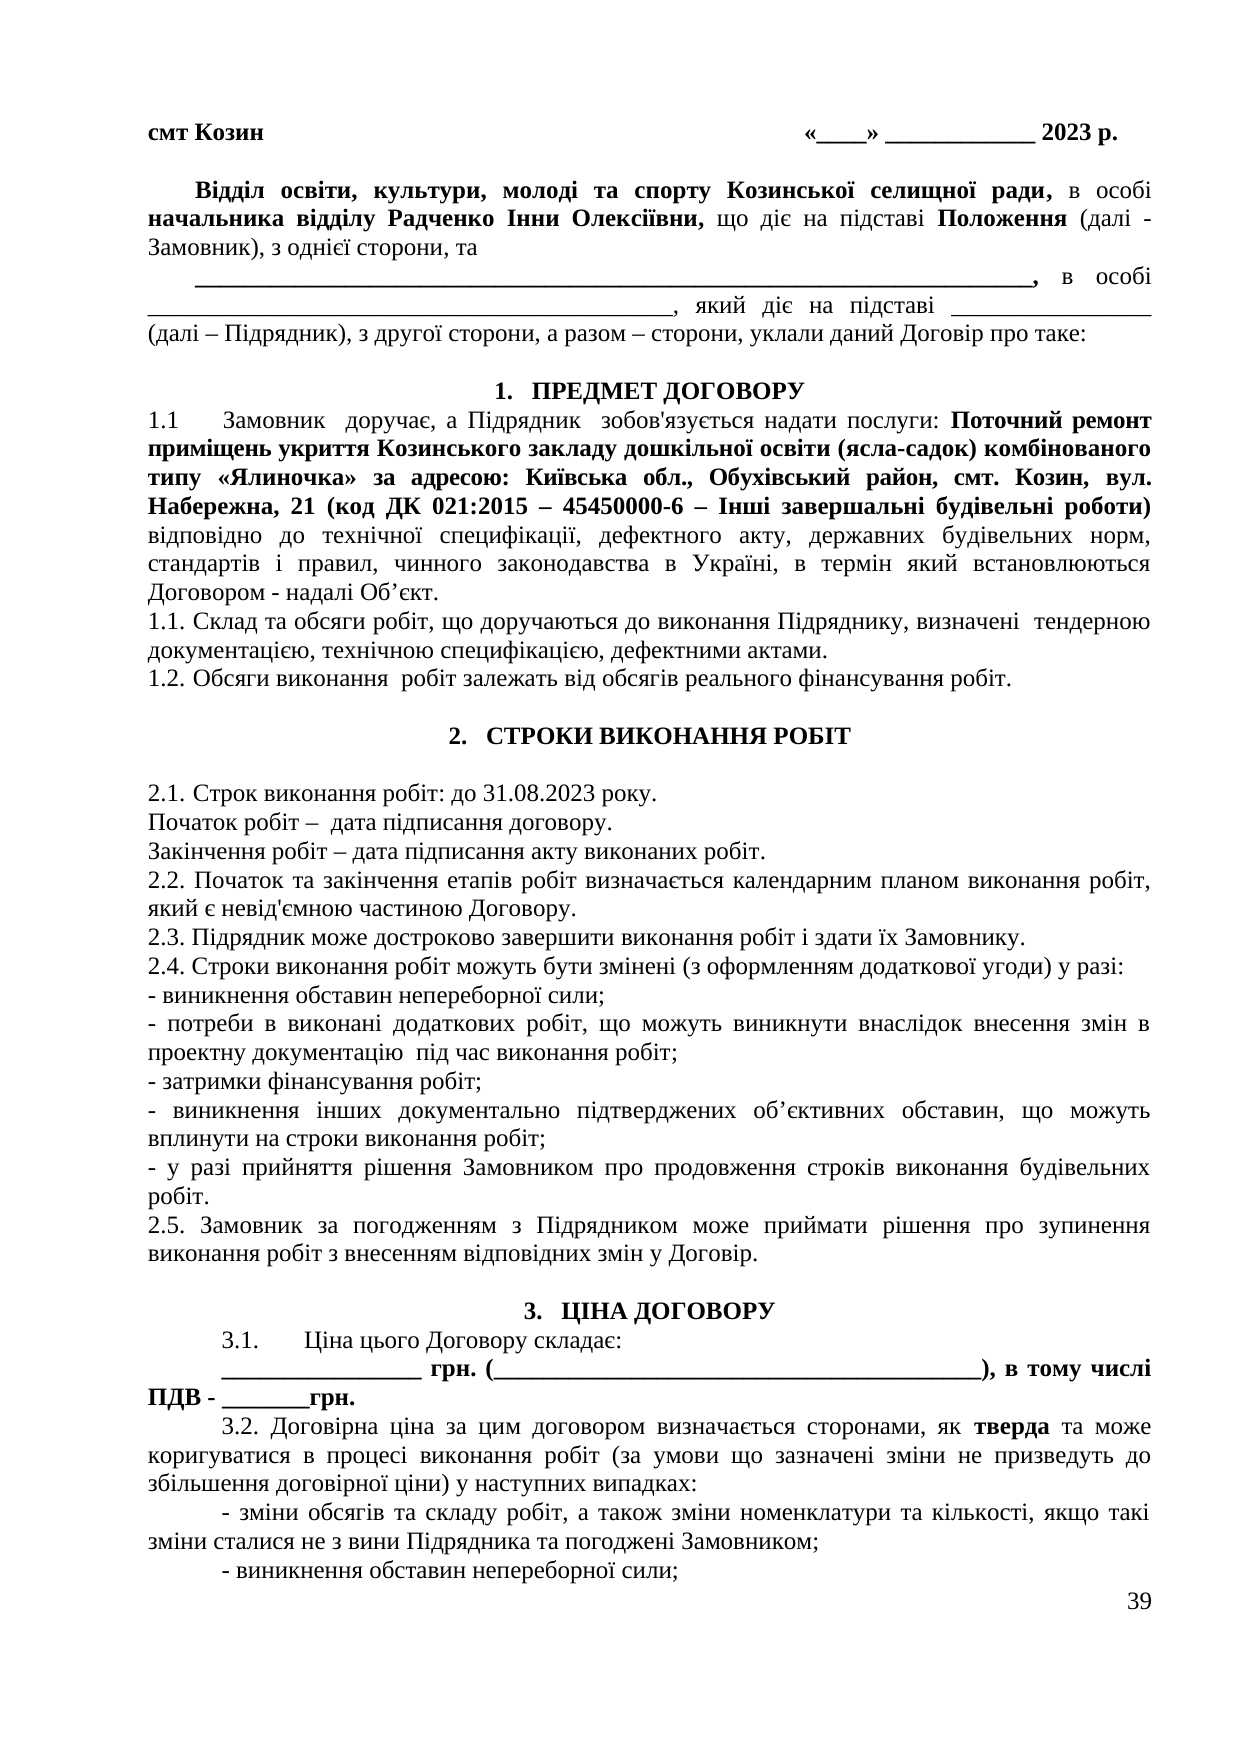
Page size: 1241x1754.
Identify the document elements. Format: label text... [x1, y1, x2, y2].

text Закінчення робіт – дата підписання акту виконаних робіт. [148, 836, 1152, 865]
text 2.2. Початок та закінчення етапів робіт визначається календарним планом виконання робіт, який є невід'ємною частиною Договору. [148, 865, 1152, 922]
text 2.5. Замовник за погодженням з Підрядником може приймати рішення про зупинення виконання робіт з внесенням відповідних змін у Договір. [148, 1210, 1152, 1267]
text 2.4. Строки виконання робіт можуть бути змінені (з оформленням додаткової угоди) у разі: [148, 951, 1152, 980]
text - зміни обсягів та складу робіт, а також зміни номенклатури та кількості, якщо такі зміни сталися не з вини Підрядника та погоджені Замовником; [148, 1497, 1152, 1555]
list ПРЕДМЕТ ДОГОВОРУ [148, 376, 1152, 405]
list Обсяги виконання робіт залежать від обсягів реального фінансування робіт. [148, 663, 1152, 692]
list Строк виконання робіт: до 31.08.2023 року. [148, 778, 1152, 807]
text - виникнення інших документально підтверджених об’єктивних обставин, що можуть вплинути на строки виконання робіт; [148, 1095, 1152, 1152]
list Склад та обсяги робіт, що доручаються до виконання Підряднику, визначені тендерною документацією, технічною специфікацією, дефектними актами. [148, 606, 1152, 663]
text - виникнення обставин непереборної сили; [148, 980, 1152, 1008]
text - потреби в виконані додаткових робіт, що можуть виникнути внаслідок внесення змін в проектну документацію під час виконання робіт; [148, 1008, 1152, 1066]
text 3.2. Договірна ціна за цим договором визначається сторонами, як тверда та може коригуватися в процесі виконання робіт (за умови що зазначені зміни не призведуть до збільшення договірної ціни) у наступних випадках: [148, 1411, 1152, 1497]
text ___________________________________________________________________, в особі __________________________________________, який діє на підставі ________________ (далі – Підрядник), з другої сторони, а разом – сторони, уклали даний Договір про таке: [148, 261, 1152, 347]
text 2.3. Підрядник може достроково завершити виконання робіт і здати їх Замовнику. [148, 922, 1152, 951]
text Початок робіт – дата підписання договору. [148, 807, 1152, 836]
text ________________ грн. (_______________________________________), в тому числі ПДВ - _______грн. [148, 1353, 1152, 1411]
list СТРОКИ ВИКОНАННЯ РОБІТ [148, 721, 1152, 750]
list ЦІНА ДОГОВОРУ [148, 1296, 1152, 1325]
list Ціна цього Договору складає: [148, 1325, 1152, 1353]
text Відділ освіти, культури, молоді та спорту Козинської селищної ради, в особі начальника відділу Радченко Інни Олексіївни, що діє на підставі Положення (далі - Замовник), з однієї сторони, та [148, 175, 1152, 261]
text - виникнення обставин непереборної сили; [148, 1555, 1152, 1583]
text - у разі прийняття рішення Замовником про продовження строків виконання будівельних робіт. [148, 1152, 1152, 1210]
text - затримки фінансування робіт; [148, 1066, 1152, 1095]
text смт Козин «____» ____________ 2023 р. [148, 117, 1152, 146]
list Замовник доручає, а Підрядник зобов'язується надати послуги: Поточний ремонт приміщень укриття Козинського закладу дошкільної освіти (ясла-садок) комбінованого типу «Ялиночка» за адресою: Київська обл., Обухівський район, смт. Козин, вул. Набережна, 21 (код ДК 021:2015 – 45450000-6 – Інші завершальні будівельні роботи) відповідно до технічної специфікації, дефектного акту, державних будівельних норм, стандартів і правил, чинного законодавства в Україні, в термін який встановлюються Договором - надалі Об’єкт. [148, 405, 1152, 606]
